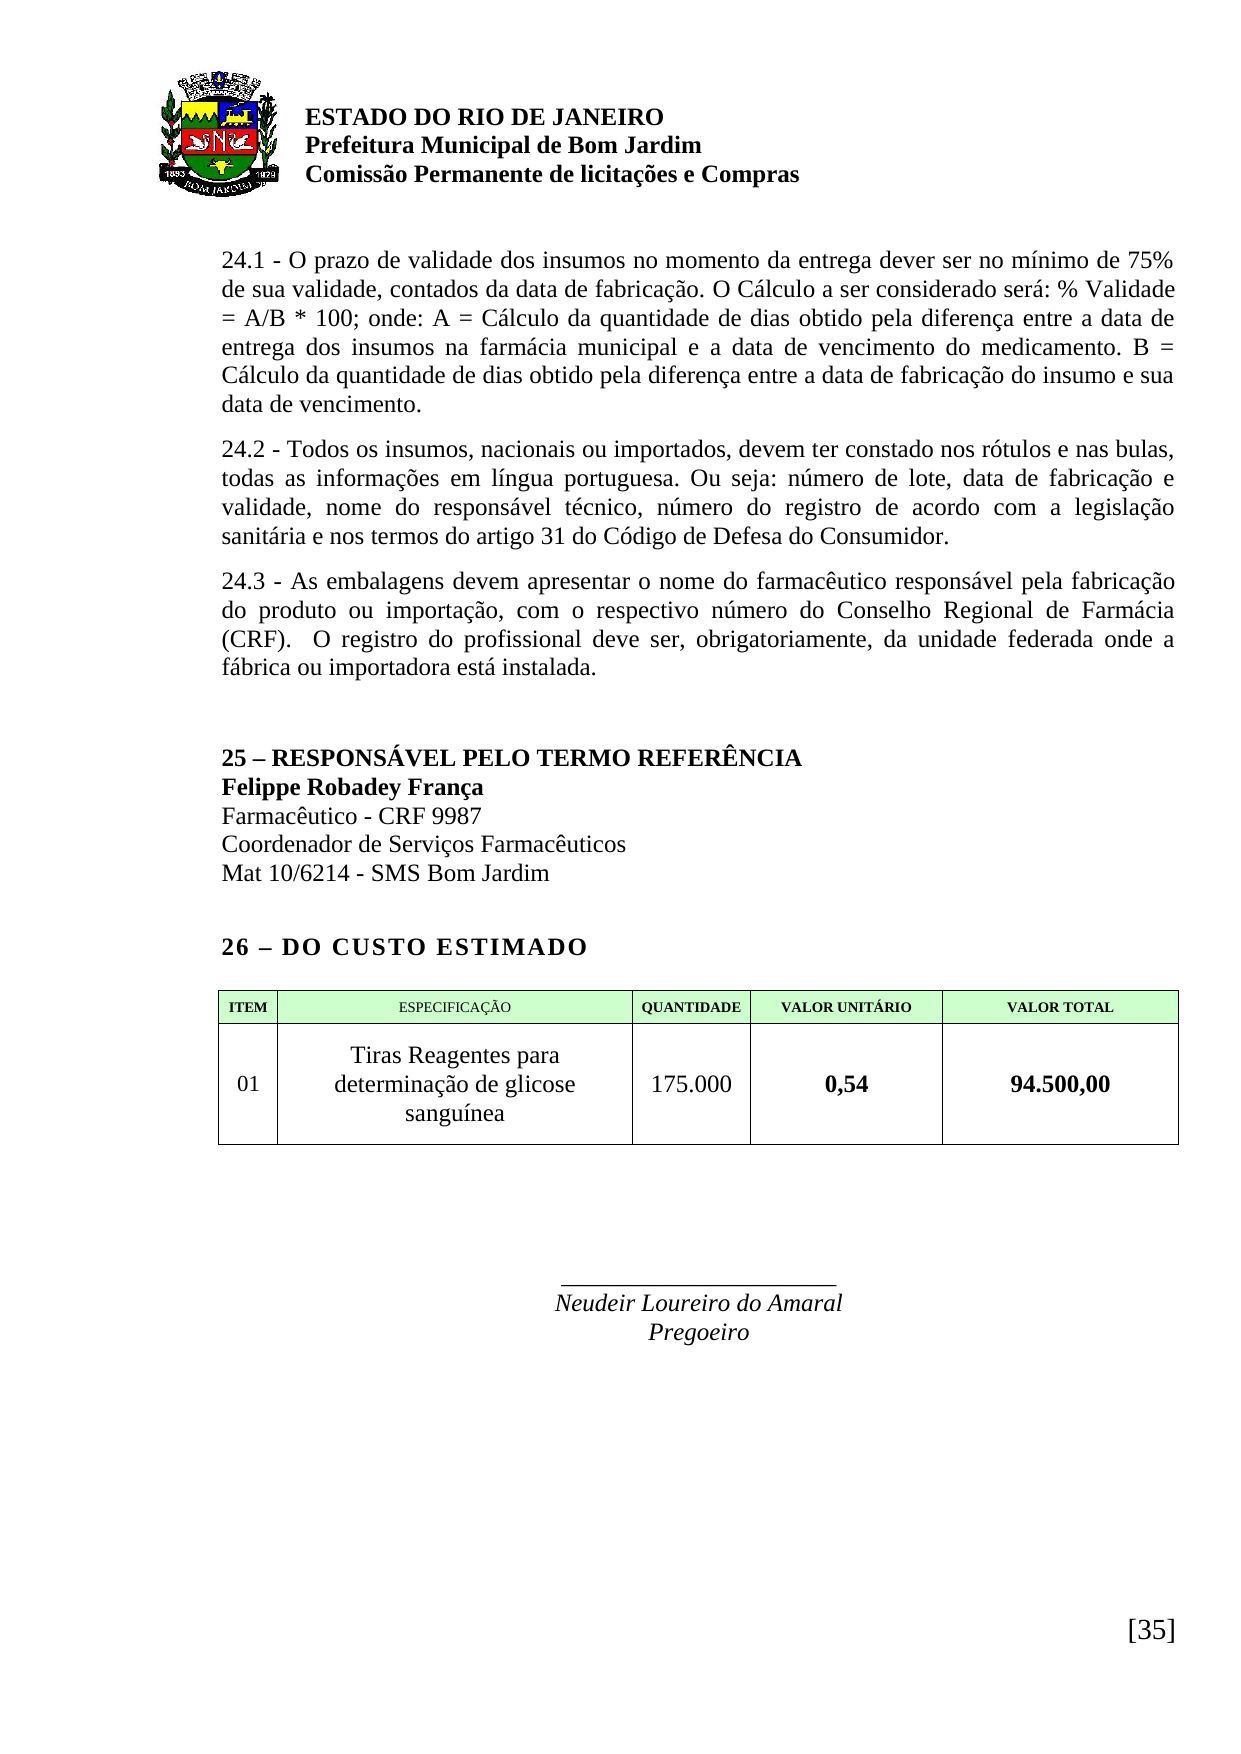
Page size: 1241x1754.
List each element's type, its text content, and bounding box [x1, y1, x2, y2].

text 25 – RESPONSÁVEL PELO TERMO REFERÊNCIA [221, 743, 1176, 772]
text 24.2 - Todos os insumos, nacionais ou importados, devem ter constado nos rótulos e nas bulas, todas as informações em língua portuguesa. Ou seja: número de lote, data de fabricação e validade, nome do responsável técnico, número do registro de acordo com a legislação sanitária e nos termos do artigo 31 do Código de Defesa do Consumidor. [221, 434, 1176, 549]
text 26 – DO CUSTO ESTIMADO [221, 932, 1176, 961]
text Coordenador de Serviços Farmacêuticos [221, 829, 1176, 858]
table_cell 0,54 [751, 1024, 942, 1144]
table_header QUANTIDADE [633, 991, 750, 1023]
table_cell 94.500,00 [943, 1024, 1178, 1144]
text Pregoeiro [221, 1317, 1176, 1346]
table_cell 175.000 [633, 1024, 750, 1144]
table_header ESPECIFICAÇÃO [278, 991, 632, 1023]
table_cell 01 [219, 1024, 277, 1144]
text Felippe Robadey França [221, 772, 1176, 801]
text 24.3 - As embalagens devem apresentar o nome do farmacêutico responsável pela fabricação do produto ou importação, com o respectivo número do Conselho Regional de Farmácia (CRF). O registro do profissional deve ser, obrigatoriamente, da unidade federada onde a fábrica ou importadora está instalada. [221, 566, 1176, 681]
text Farmacêutico - CRF 9987 [221, 801, 1176, 829]
text Mat 10/6214 - SMS Bom Jardim [221, 858, 1176, 887]
table_header ITEM [219, 991, 277, 1023]
text ______________________ [221, 1260, 1176, 1288]
text 24.1 - O prazo de validade dos insumos no momento da entrega dever ser no mínimo de 75% de sua validade, contados da data de fabricação. O Cálculo a ser considerado será: % Validade = A/B * 100; onde: A = Cálculo da quantidade de dias obtido pela diferença entre a data de entrega dos insumos na farmácia municipal e a data de vencimento do medicamento. B = Cálculo da quantidade de dias obtido pela diferença entre a data de fabricação do insumo e sua data de vencimento. [221, 243, 1176, 418]
text Neudeir Loureiro do Amaral [221, 1288, 1176, 1317]
table_header VALOR TOTAL [943, 991, 1178, 1023]
table_cell Tiras Reagentes para determinação de glicose sanguínea [278, 1024, 632, 1144]
picture [155, 68, 281, 199]
table_header VALOR UNITÁRIO [751, 991, 942, 1023]
